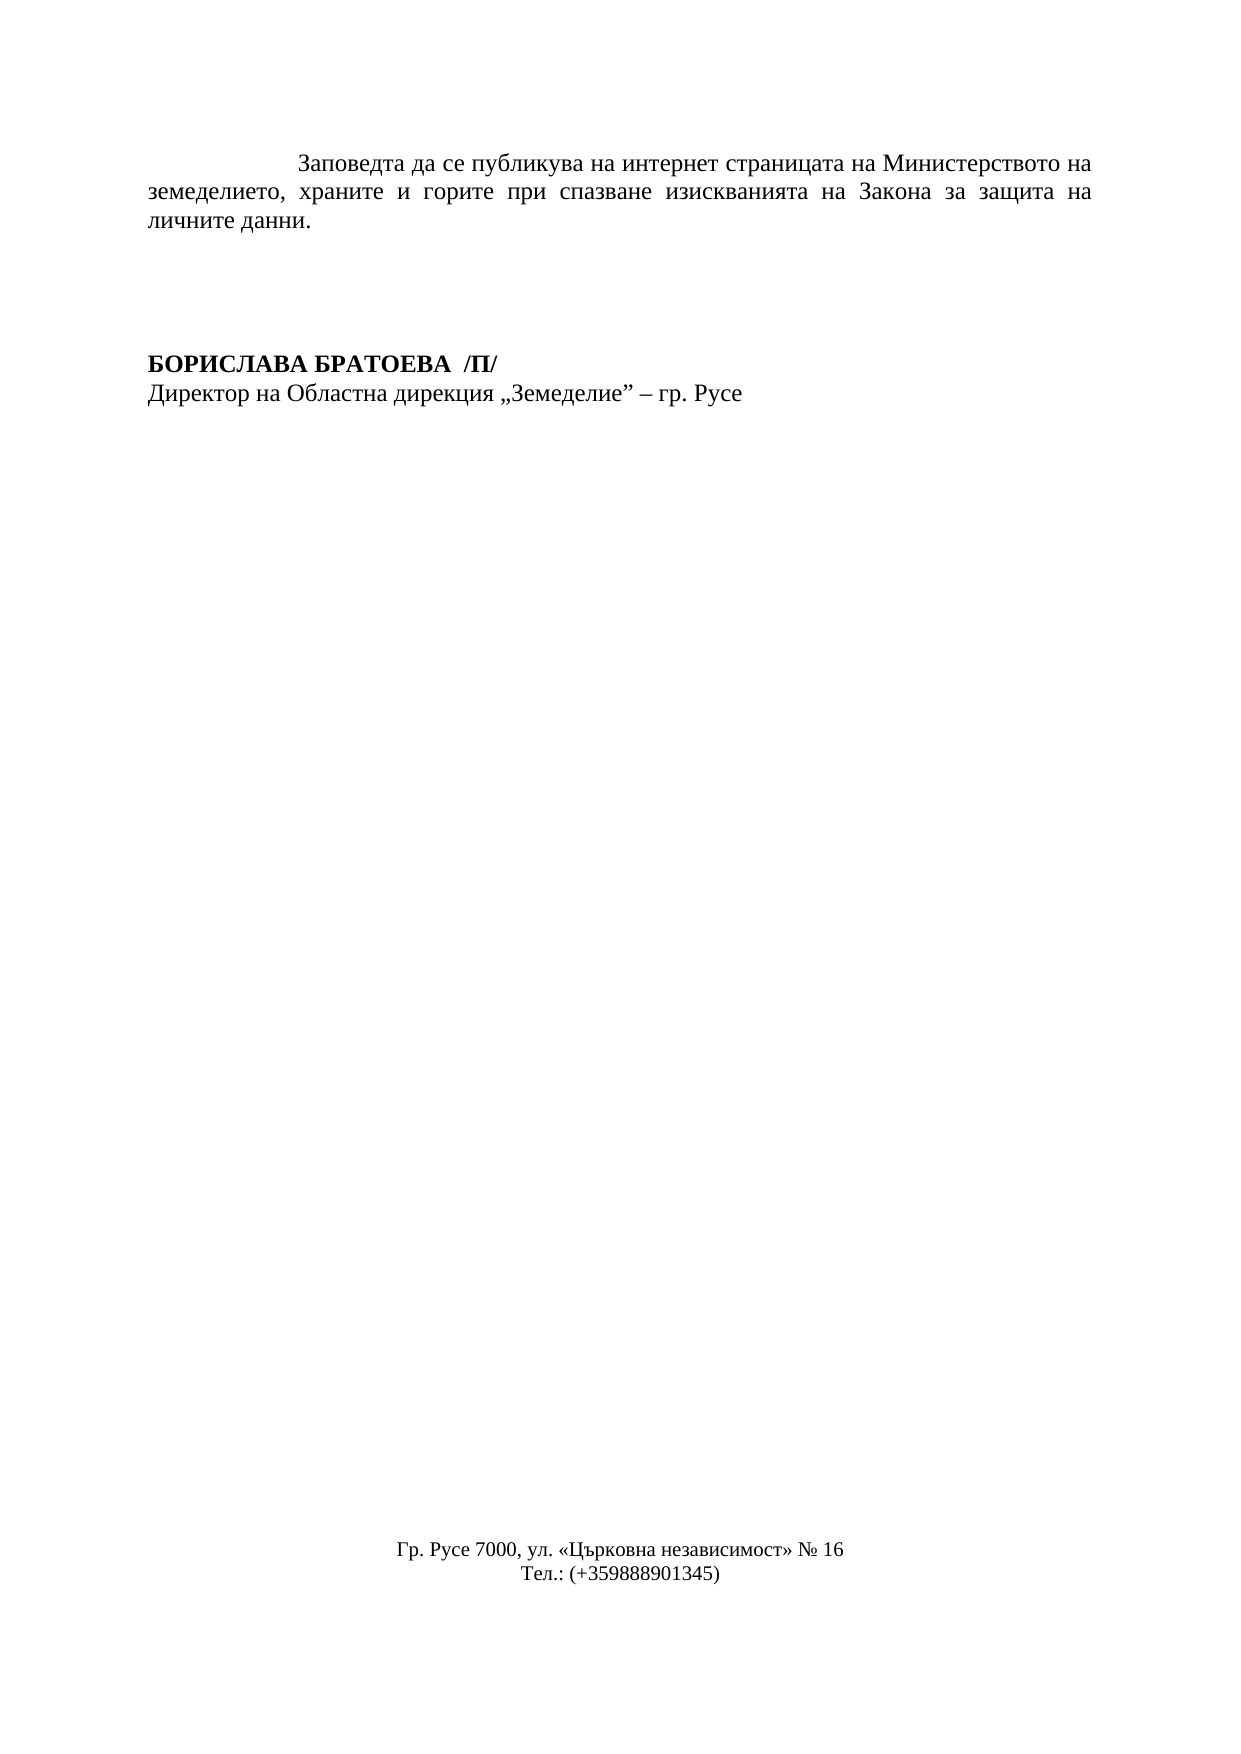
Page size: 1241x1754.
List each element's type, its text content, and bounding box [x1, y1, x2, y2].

text Заповедта да се публикува на интернет страницата на Министерството на земеделието, храните и горите при спазване изискванията на Закона за защита на личните данни. [148, 148, 1093, 234]
text Тел.: (+359888901345) [148, 1561, 1093, 1585]
text Гр. Русе 7000, ул. «Църковна независимост» № 16 [148, 1537, 1093, 1561]
text Директор на Областна дирекция „Земеделие” – гр. Русе [148, 378, 1093, 406]
text БОРИСЛАВА БРАТОЕВА /П/ [148, 349, 1093, 378]
